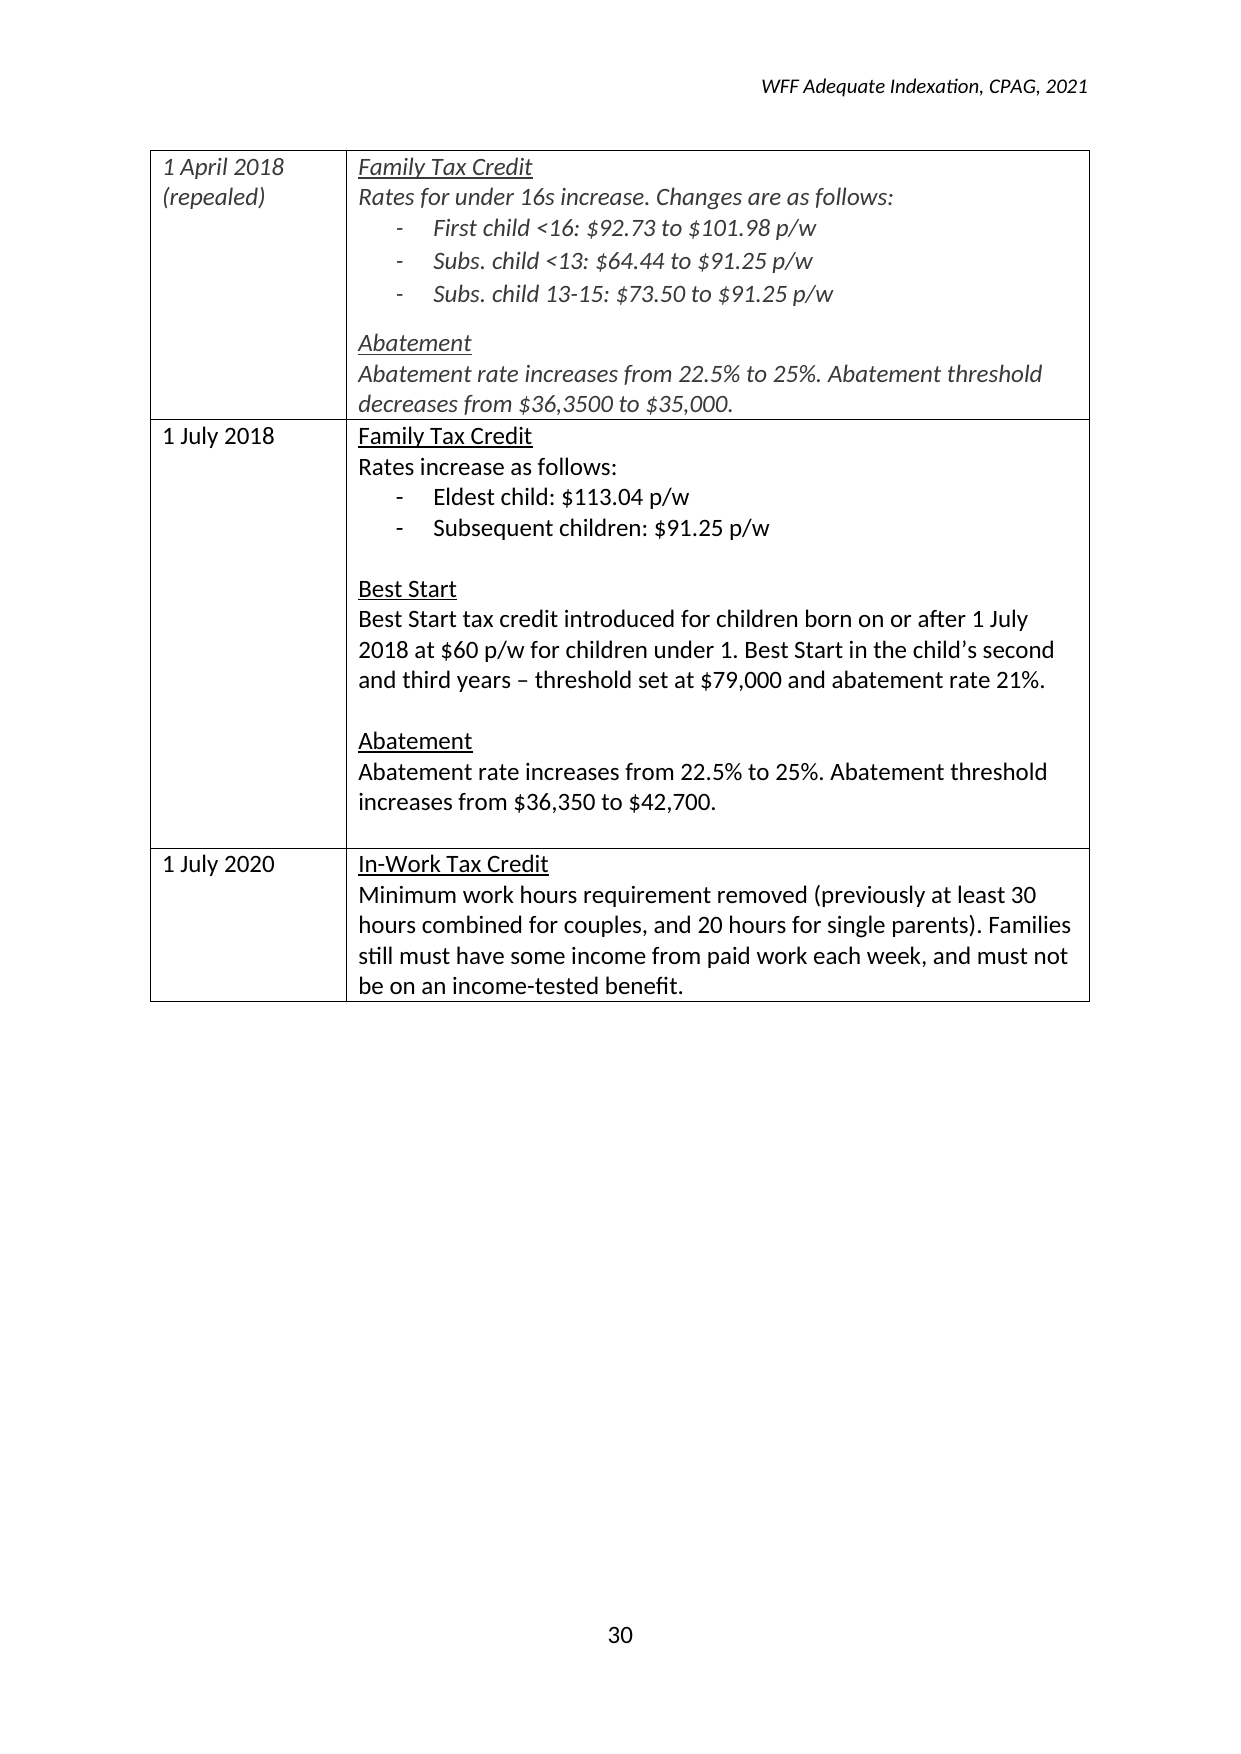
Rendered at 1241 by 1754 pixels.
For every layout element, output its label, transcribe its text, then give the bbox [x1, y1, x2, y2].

table_cell Family Tax Credit Rates increase as follows: Eldest child: $113.04 p/w Subsequent children: $91.25 p/w Best Start Best Start tax credit introduced for children born on or after 1 July 2018 at $60 p/w for children under 1. Best Start in the child’s second and third years – threshold set at $79,000 and abatement rate 21%. Abatement Abatement rate increases from 22.5% to 25%. Abatement threshold increases from $36,350 to $42,700. [347, 420, 1089, 847]
table_cell 1 July 2020 [151, 849, 346, 1001]
table_cell 1 July 2018 [151, 420, 346, 847]
table_cell Family Tax Credit Rates for under 16s increase. Changes are as follows: First child <16: $92.73 to $101.98 p/w Subs. child <13: $64.44 to $91.25 p/w Subs. child 13-15: $73.50 to $91.25 p/w Abatement Abatement rate increases from 22.5% to 25%. Abatement threshold decreases from $36,3500 to $35,000. [347, 151, 1089, 419]
table_cell 1 April 2018 (repealed) [151, 151, 346, 419]
table_cell In-Work Tax Credit Minimum work hours requirement removed (previously at least 30 hours combined for couples, and 20 hours for single parents). Families still must have some income from paid work each week, and must not be on an income-tested benefit. [347, 849, 1089, 1001]
